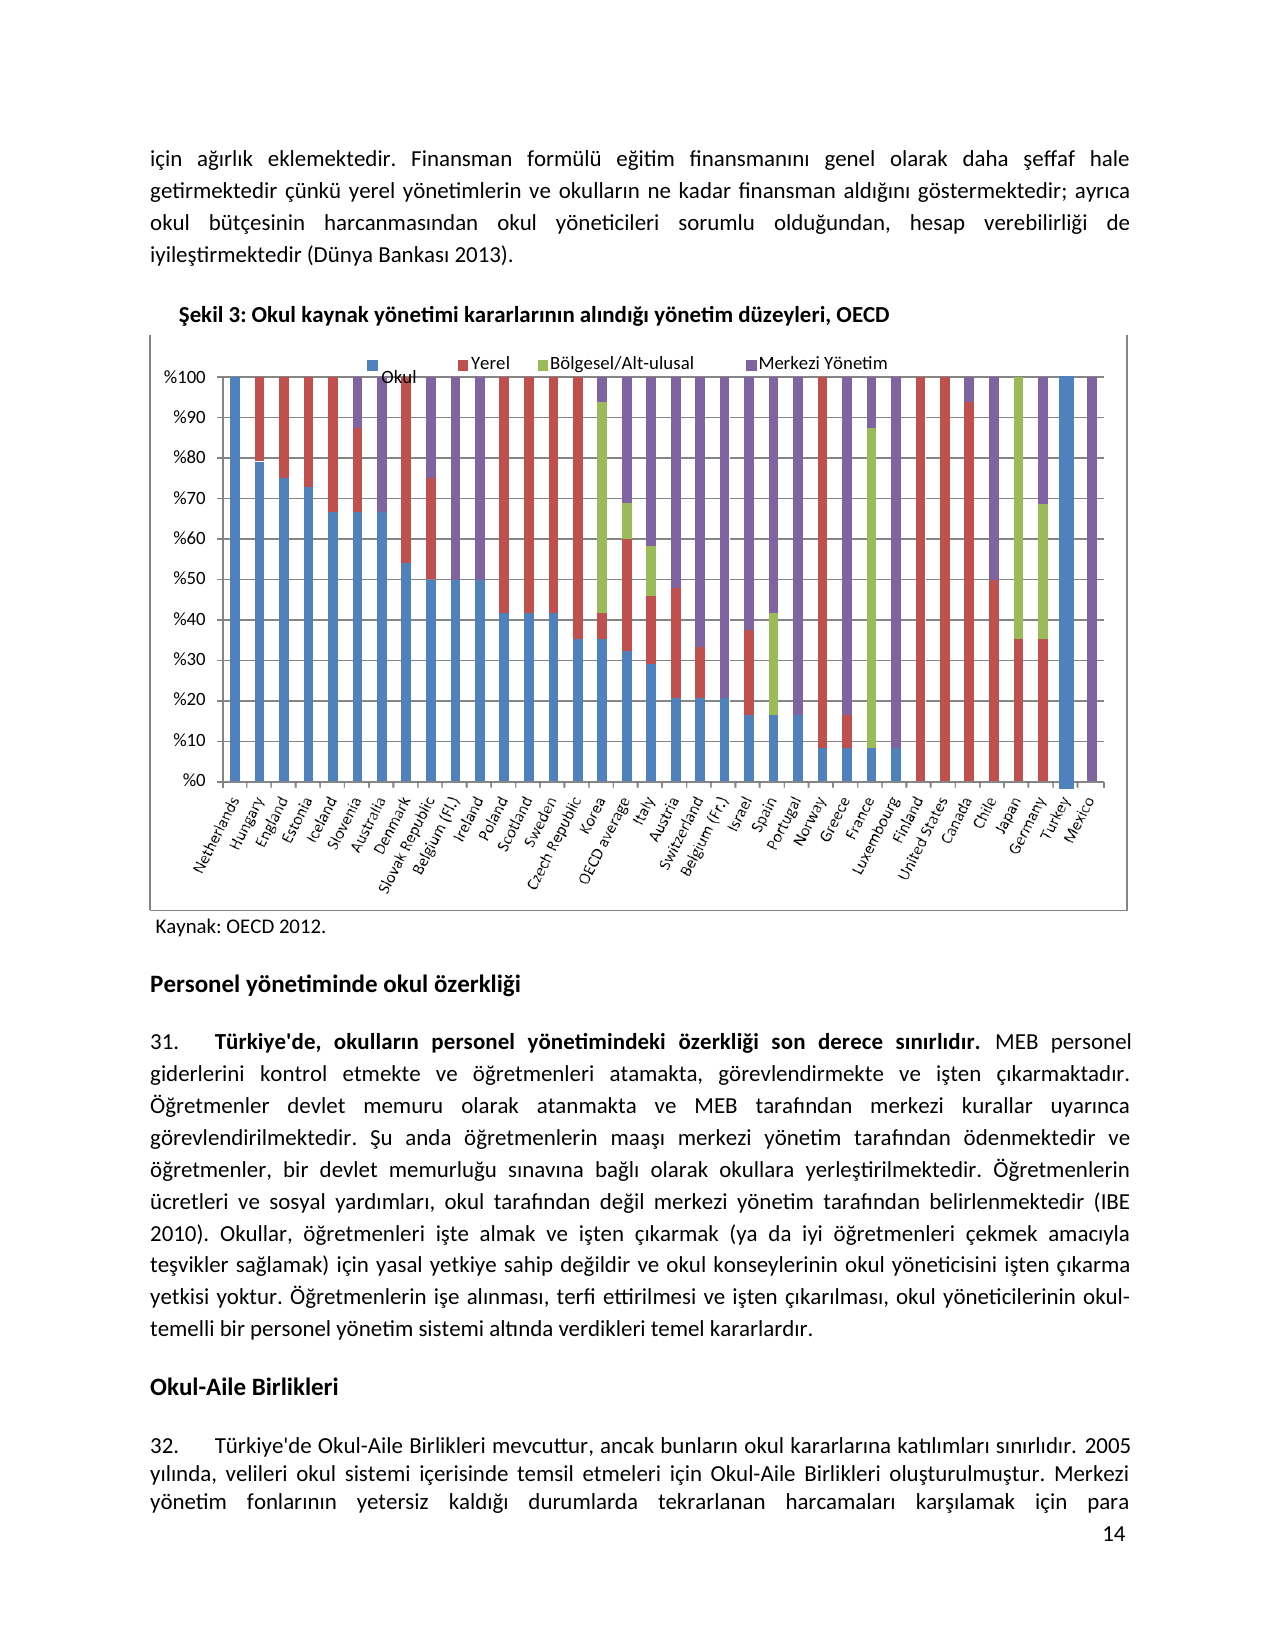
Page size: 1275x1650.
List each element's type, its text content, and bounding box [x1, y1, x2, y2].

text Personel yönetiminde okul özerkliği [150, 968, 615, 998]
text Şekil 3: Okul kaynak yönetimi kararlarının alındığı yönetim düzeyleri, OECD [179, 301, 1139, 328]
text %90 [173, 406, 1139, 428]
text %0 [183, 768, 1139, 791]
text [150, 144, 1132, 268]
text %40 [173, 607, 1139, 630]
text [150, 1431, 1131, 1515]
text %80 [173, 446, 1139, 468]
text Okul-Aile Birlikleri [150, 1372, 436, 1402]
text %100 Okul Yerel Bölgesel/Alt-ulusal Merkezi Yönetim [164, 353, 1139, 388]
text %30 [173, 647, 1139, 670]
text 31. Türkiye'de, okulların personel yönetimindeki özerkliği son derece sınırlıdır. MEB personel giderlerini kontrol etmekte ve öğretmenleri atamakta, görevlendirmekte ve işten çıkarmaktadır. Öğretmenler devlet memuru olarak atanmakta ve MEB tarafından merkezi kurallar uyarınca görevlendirilmektedir. Şu anda öğretmenlerin maaşı merkezi yönetim tarafından ödenmektedir ve öğretmenler, bir devlet memurluğu sınavına bağlı olarak okullara yerleştirilmektedir. Öğretmenlerin ücretleri ve sosyal yardımları, okul tarafından değil merkezi yönetim tarafından belirlenmektedir (IBE 2010). Okullar, öğretmenleri işte almak ve işten çıkarmak (ya da iyi öğretmenleri çekmek amacıyla teşvikler sağlamak) için yasal yetkiye sahip değildir ve okul konseylerinin okul yöneticisini işten çıkarma yetkisi yoktur. Öğretmenlerin işe alınması, terfi ettirilmesi ve işten çıkarılması, okul yöneticilerinin okul-temelli bir personel yönetim sistemi altında verdikleri temel kararlardır. [150, 1027, 1132, 1342]
text %70 [173, 486, 1139, 509]
text %10 [173, 728, 1139, 751]
picture [192, 791, 1097, 894]
text Kaynak: OECD 2012. [155, 913, 328, 939]
text %50 [173, 567, 1139, 589]
text %60 [173, 527, 1139, 549]
text %20 [173, 688, 1139, 710]
